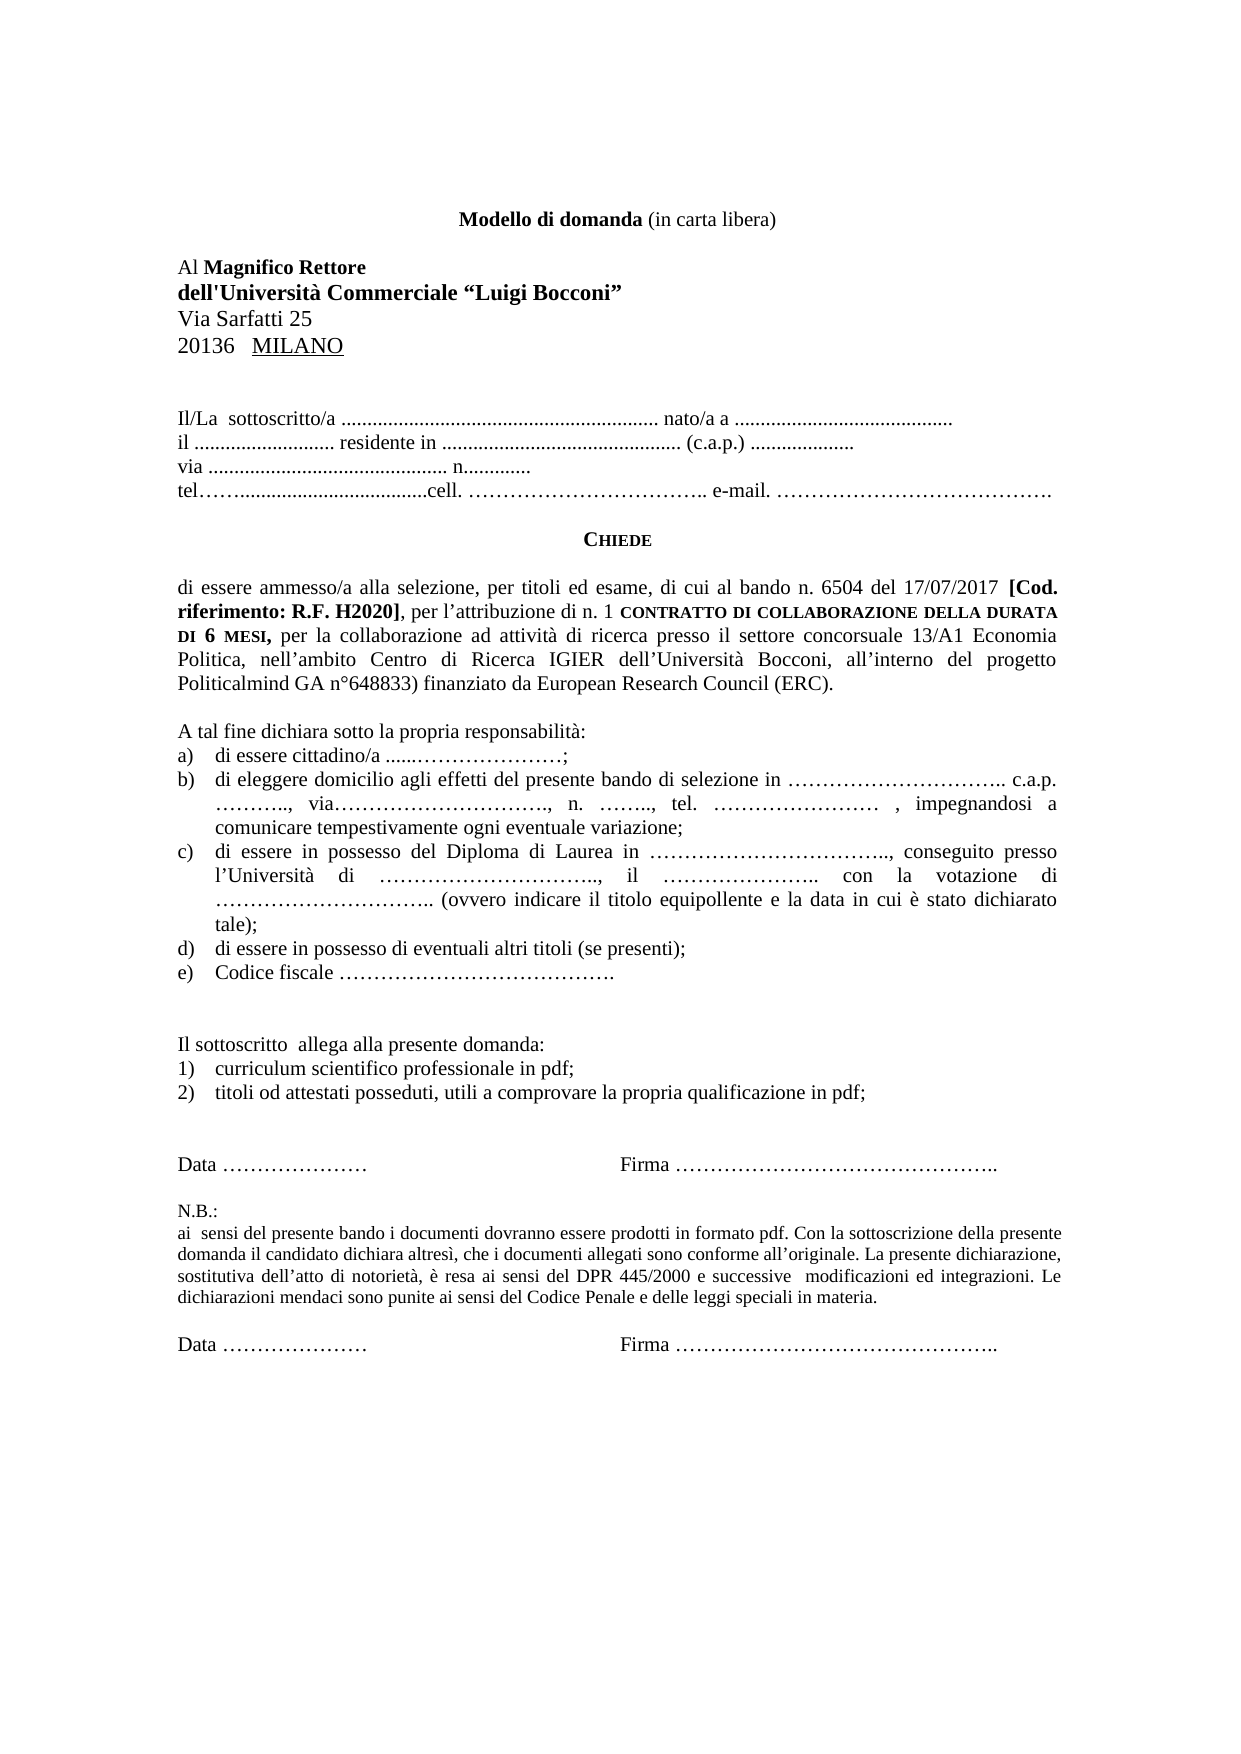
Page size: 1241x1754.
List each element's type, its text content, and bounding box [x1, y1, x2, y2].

text tel……....................................cell. …………………………….. e-mail. …………………………………. [177, 478, 1058, 502]
text Via Sarfatti 25 [177, 305, 1058, 332]
text Il sottoscritto allega alla presente domanda: [177, 1032, 1058, 1056]
text Data ………………… Firma ……………………………………….. [177, 1152, 1058, 1176]
list di essere in possesso del Diploma di Laurea in …………………………….., conseguito presso l’Università di ………………………….., il ………………….. con la votazione di ………………………….. (ovvero indicare il titolo equipollente e la data in cui è stato dichiarato tale); [177, 839, 1058, 936]
text A tal fine dichiara sotto la propria responsabilità: [177, 719, 1058, 743]
text N.B.: [177, 1200, 1058, 1222]
text dell'Università Commerciale “Luigi Bocconi” [177, 279, 1058, 305]
subtitle Chiede [177, 526, 1058, 551]
text 20136 MILANO [177, 332, 1058, 358]
list curriculum scientifico professionale in pdf; [177, 1056, 1058, 1080]
text ai sensi del presente bando i documenti dovranno essere prodotti in formato pdf. Con la sottoscrizione della presente domanda il candidato dichiara altresì, che i documenti allegati sono conforme all’originale. La presente dichiarazione, sostitutiva dell’atto di notorietà, è resa ai sensi del DPR 445/2000 e successive modificazioni ed integrazioni. Le dichiarazioni mendaci sono punite ai sensi del Codice Penale e delle leggi speciali in materia. [177, 1222, 1063, 1308]
text Data ………………… Firma ……………………………………….. [177, 1332, 1063, 1356]
list di eleggere domicilio agli effetti del presente bando di selezione in ………………………….. c.a.p. ……….., via…………………………., n. …….., tel. …………………… , impegnandosi a comunicare tempestivamente ogni eventuale variazione; [177, 767, 1058, 839]
list di essere in possesso di eventuali altri titoli (se presenti); [177, 936, 1058, 959]
list di essere cittadino/a ......…………………; [177, 743, 1058, 767]
text Il/La sottoscritto/a ............................................................. nato/a a .......................................... il ........................... residente in .............................................. (c.a.p.) .................... via .............................................. n............. [177, 406, 1058, 478]
list titoli od attestati posseduti, utili a comprovare la propria qualificazione in pdf; [177, 1080, 1058, 1104]
text di essere ammesso/a alla selezione, per titoli ed esame, di cui al bando n. 6504 del 17/07/2017 [Cod. riferimento: R.F. H2020], per l’attribuzione di n. 1 contratto di collaborazione della durata di 6 mesi, per la collaborazione ad attività di ricerca presso il settore concorsuale 13/A1 Economia Politica, nell’ambito Centro di Ricerca IGIER dell’Università Bocconi, all’interno del progetto Politicalmind GA n°648833) finanziato da European Research Council (ERC). [177, 574, 1058, 695]
text Modello di domanda (in carta libera) [177, 207, 1058, 231]
list Codice fiscale …………………………………. [177, 959, 1058, 984]
text Al Magnifico Rettore [177, 255, 1058, 279]
